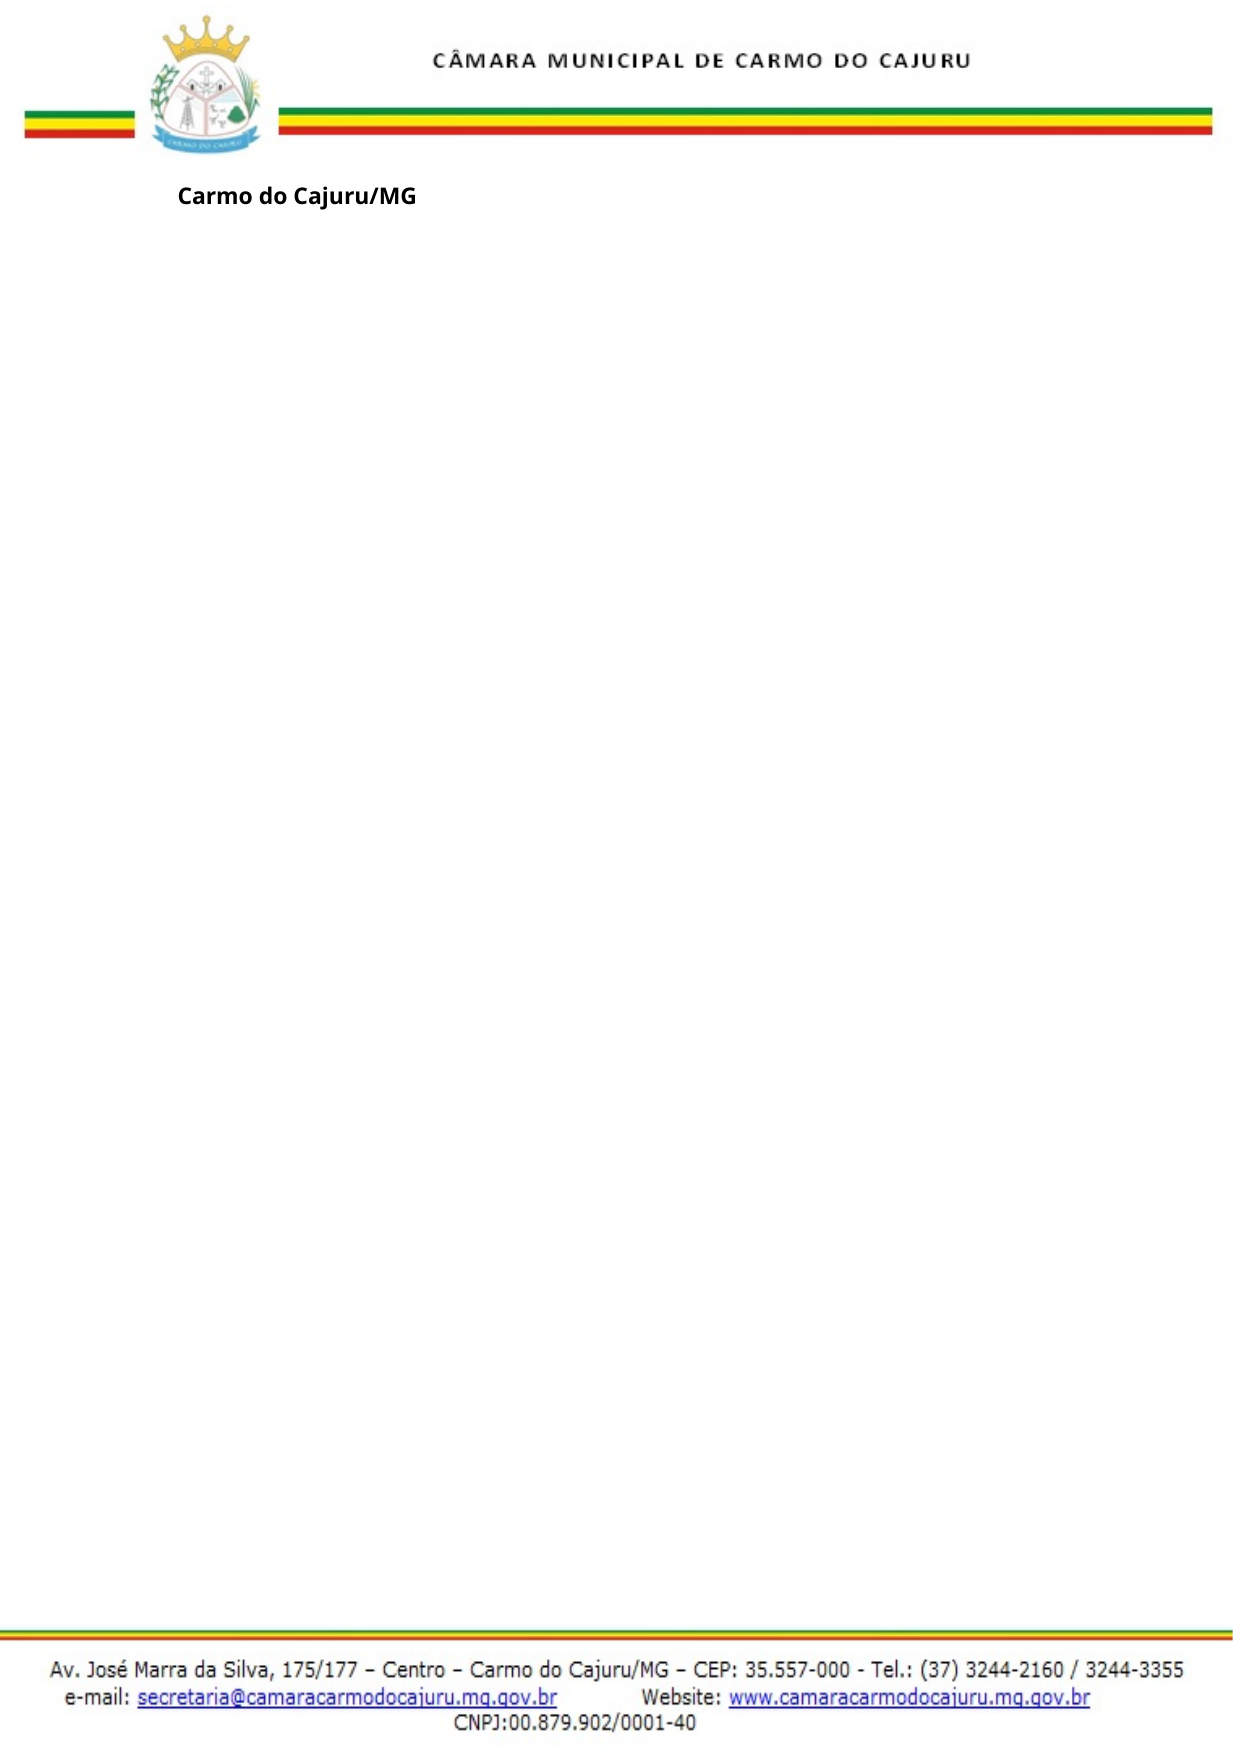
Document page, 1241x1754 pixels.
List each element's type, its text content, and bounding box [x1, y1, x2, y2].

picture [17, 4, 1232, 180]
picture [0, 1621, 1233, 1754]
text Carmo do Cajuru/MG [177, 180, 1122, 211]
